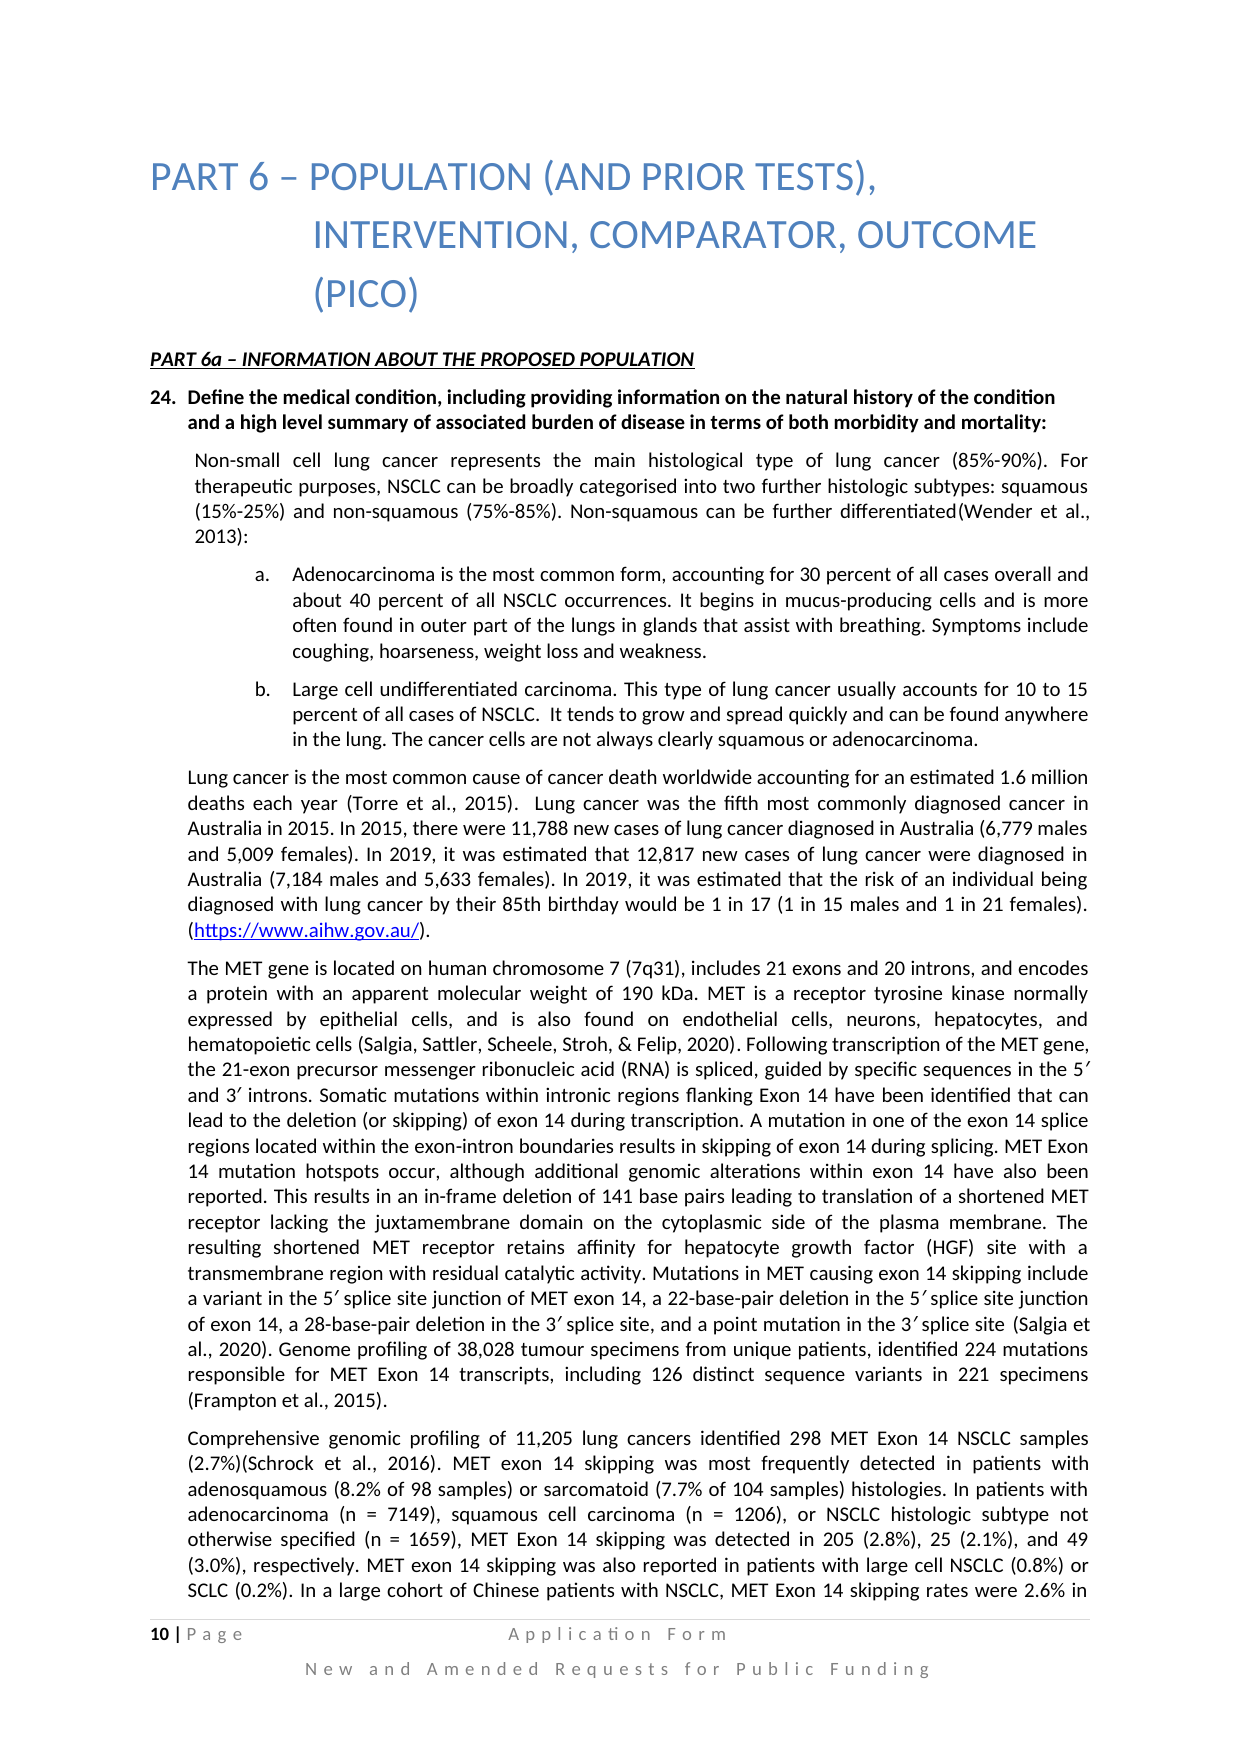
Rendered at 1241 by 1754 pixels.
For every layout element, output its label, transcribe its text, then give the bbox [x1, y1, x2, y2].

text Non-small cell lung cancer represents the main histological type of lung cancer (85%-90%). For therapeutic purposes, NSCLC can be broadly categorised into two further histologic subtypes: squamous (15%-25%) and non-squamous (75%-85%). Non-squamous can be further differentiated(Wender et al., 2013): [194, 447, 1090, 549]
subtitle Define the medical condition, including providing information on the natural history of the condition and a high level summary of associated burden of disease in terms of both morbidity and mortality: [150, 384, 1090, 435]
list Adenocarcinoma is the most common form, accounting for 30 percent of all cases overall and about 40 percent of all NSCLC occurrences. It begins in mucus-producing cells and is more often found in outer part of the lungs in glands that assist with breathing. Symptoms include coughing, hoarseness, weight loss and weakness. [254, 562, 1090, 663]
list Large cell undifferentiated carcinoma. This type of lung cancer usually accounts for 10 to 15 percent of all cases of NSCLC. It tends to grow and spread quickly and can be found anywhere in the lung. The cancer cells are not always clearly squamous or adenocarcinoma. [254, 676, 1090, 752]
subtitle PART 6a – INFORMATION ABOUT THE PROPOSED POPULATION [150, 346, 1090, 372]
text The MET gene is located on human chromosome 7 (7q31), includes 21 exons and 20 introns, and encodes a protein with an apparent molecular weight of 190 kDa. MET is a receptor tyrosine kinase normally expressed by epithelial cells, and is also found on endothelial cells, neurons, hepatocytes, and hematopoietic cells (Salgia, Sattler, Scheele, Stroh, & Felip, 2020). Following transcription of the MET gene, the 21-exon precursor messenger ribonucleic acid (RNA) is spliced, guided by specific sequences in the 5′ and 3′ introns. Somatic mutations within intronic regions flanking Exon 14 have been identified that can lead to the deletion (or skipping) of exon 14 during transcription. A mutation in one of the exon 14 splice regions located within the exon-intron boundaries results in skipping of exon 14 during splicing. MET Exon 14 mutation hotspots occur, although additional genomic alterations within exon 14 have also been reported. This results in an in-frame deletion of 141 base pairs leading to translation of a shortened MET receptor lacking the juxtamembrane domain on the cytoplasmic side of the plasma membrane. The resulting shortened MET receptor retains affinity for hepatocyte growth factor (HGF) site with a transmembrane region with residual catalytic activity. Mutations in MET causing exon 14 skipping include a variant in the 5′ splice site junction of MET exon 14, a 22-base-pair deletion in the 5′ splice site junction of exon 14, a 28-base-pair deletion in the 3′ splice site, and a point mutation in the 3′ splice site (Salgia et al., 2020). Genome profiling of 38,028 tumour specimens from unique patients, identified 224 mutations responsible for MET Exon 14 transcripts, including 126 distinct sequence variants in 221 specimens (Frampton et al., 2015). [187, 955, 1090, 1412]
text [187, 1425, 1090, 1603]
text Lung cancer is the most common cause of cancer death worldwide accounting for an estimated 1.6 million deaths each year (Torre et al., 2015). Lung cancer was the fifth most commonly diagnosed cancer in Australia in 2015. In 2015, there were 11,788 new cases of lung cancer diagnosed in Australia (6,779 males and 5,009 females). In 2019, it was estimated that 12,817 new cases of lung cancer were diagnosed in Australia (7,184 males and 5,633 females). In 2019, it was estimated that the risk of an individual being diagnosed with lung cancer by their 85th birthday would be 1 in 17 (1 in 15 males and 1 in 21 females). (https://www.aihw.gov.au/). [187, 764, 1090, 942]
subtitle PART 6 – POPULATION (AND PRIOR TESTS), INTERVENTION, COMPARATOR, OUTCOME (PICO) [150, 150, 1090, 318]
